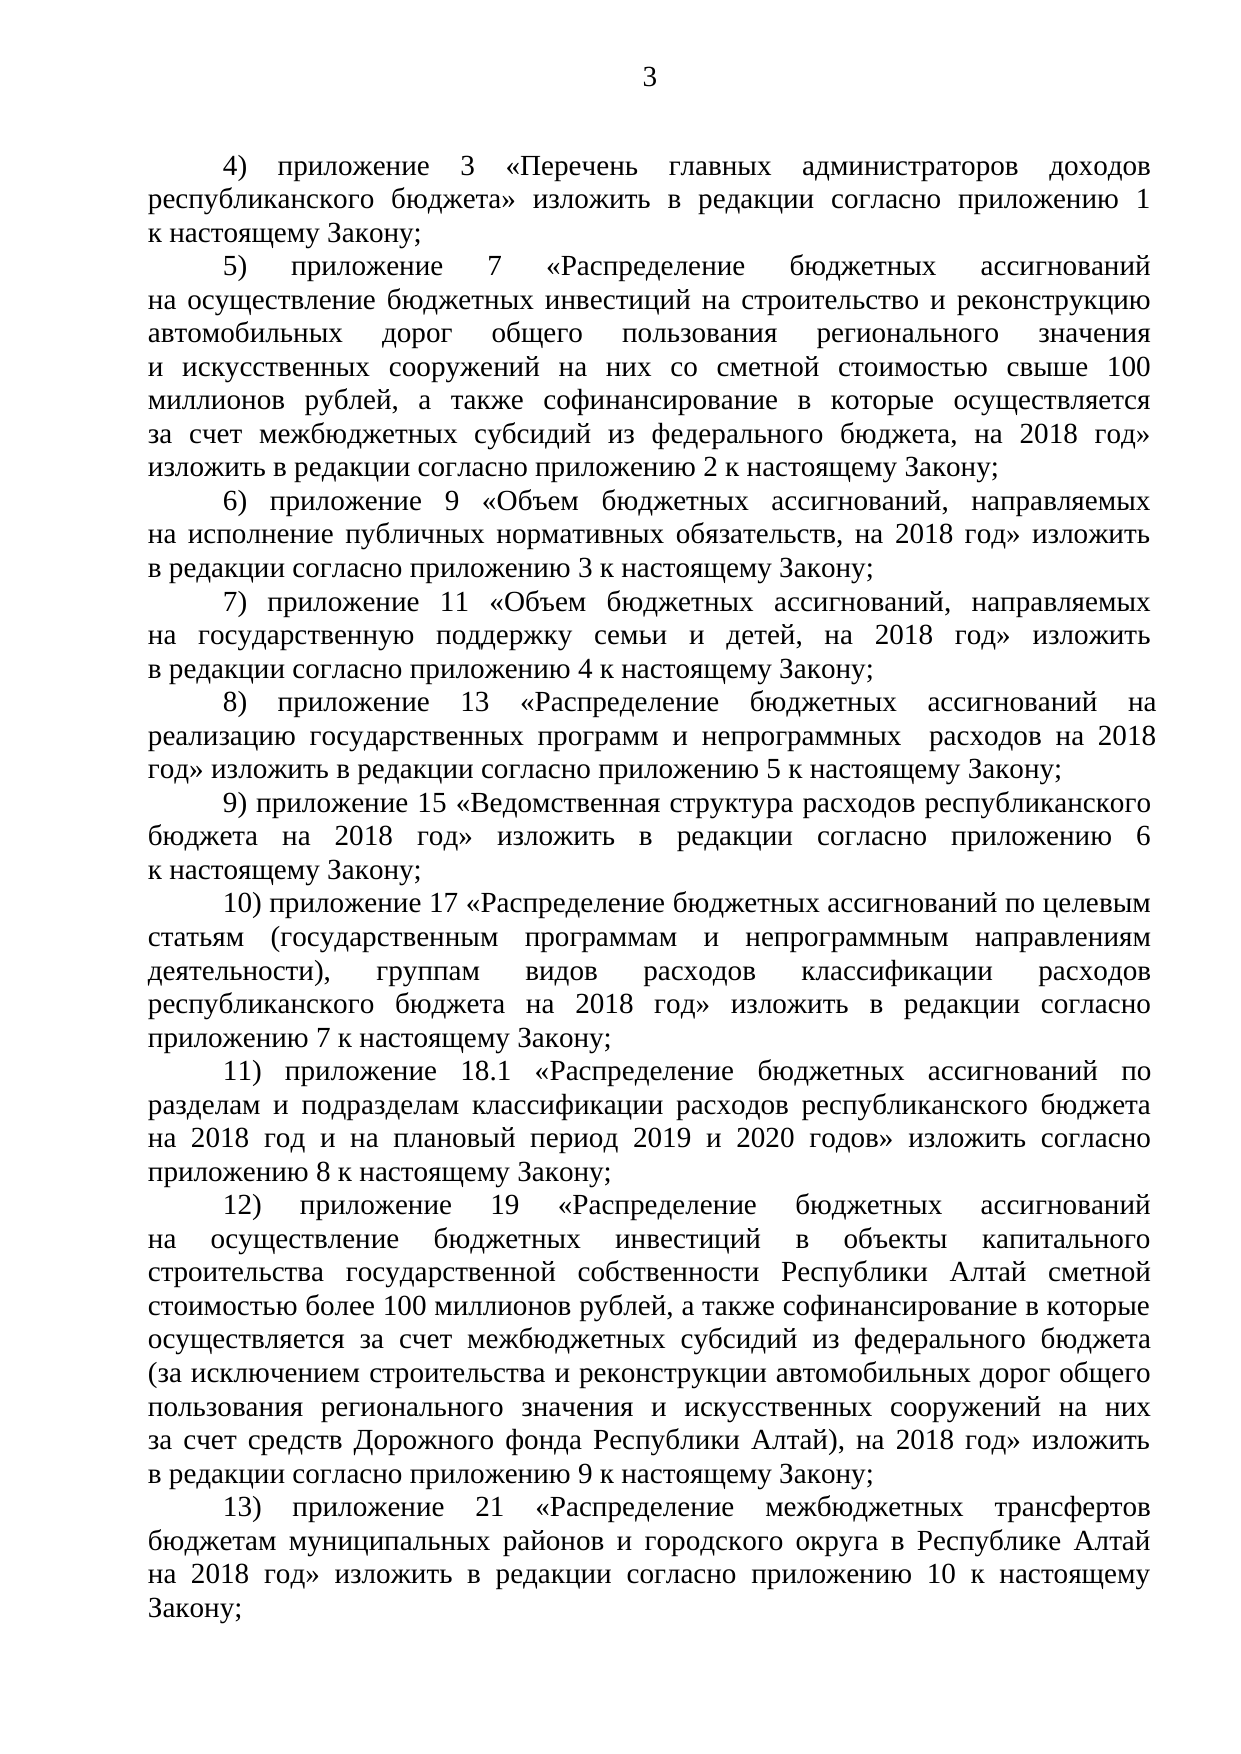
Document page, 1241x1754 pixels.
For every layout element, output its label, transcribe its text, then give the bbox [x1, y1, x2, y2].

text 10) приложение 17 «Распределение бюджетных ассигнований по целевым статьям (государственным программам и непрограммным направлениям деятельности), группам видов расходов классификации расходов республиканского бюджета на 2018 год» изложить в редакции согласно приложению 7 к настоящему Закону; [148, 886, 1152, 1053]
text 9) приложение 15 «Ведомственная структура расходов республиканского бюджета на 2018 год» изложить в редакции согласно приложению 6 к настоящему Закону; [148, 785, 1152, 886]
text 8) приложение 13 «Распределение бюджетных ассигнований на реализацию государственных программ и непрограммных расходов на 2018 год» изложить в редакции согласно приложению 5 к настоящему Закону; [148, 684, 1157, 785]
text 13) приложение 21 «Распределение межбюджетных трансфертов бюджетам муниципальных районов и городского округа в Республике Алтай на 2018 год» изложить в редакции согласно приложению 10 к настоящему Закону; [148, 1489, 1152, 1623]
text 5) приложение 7 «Распределение бюджетных ассигнований на осуществление бюджетных инвестиций на строительство и реконструкцию автомобильных дорог общего пользования регионального значения и искусственных сооружений на них со сметной стоимостью свыше 100 миллионов рублей, а также софинансирование в которые осуществляется за счет межбюджетных субсидий из федерального бюджета, на 2018 год» изложить в редакции согласно приложению 2 к настоящему Закону; [148, 248, 1152, 483]
text 7) приложение 11 «Объем бюджетных ассигнований, направляемых на государственную поддержку семьи и детей, на 2018 год» изложить в редакции согласно приложению 4 к настоящему Закону; [148, 584, 1152, 684]
text 11) приложение 18.1 «Распределение бюджетных ассигнований по разделам и подразделам классификации расходов республиканского бюджета на 2018 год и на плановый период 2019 и 2020 годов» изложить согласно приложению 8 к настоящему Закону; [148, 1053, 1152, 1187]
text 6) приложение 9 «Объем бюджетных ассигнований, направляемых на исполнение публичных нормативных обязательств, на 2018 год» изложить в редакции согласно приложению 3 к настоящему Закону; [148, 483, 1152, 584]
text 12) приложение 19 «Распределение бюджетных ассигнований на осуществление бюджетных инвестиций в объекты капитального строительства государственной собственности Республики Алтай сметной стоимостью более 100 миллионов рублей, а также софинансирование в которые осуществляется за счет межбюджетных субсидий из федерального бюджета (за исключением строительства и реконструкции автомобильных дорог общего пользования регионального значения и искусственных сооружений на них за счет средств Дорожного фонда Республики Алтай), на 2018 год» изложить в редакции согласно приложению 9 к настоящему Закону; [148, 1187, 1152, 1489]
text 4) приложение 3 «Перечень главных администраторов доходов республиканского бюджета» изложить в редакции согласно приложению 1 к настоящему Закону; [148, 148, 1152, 248]
